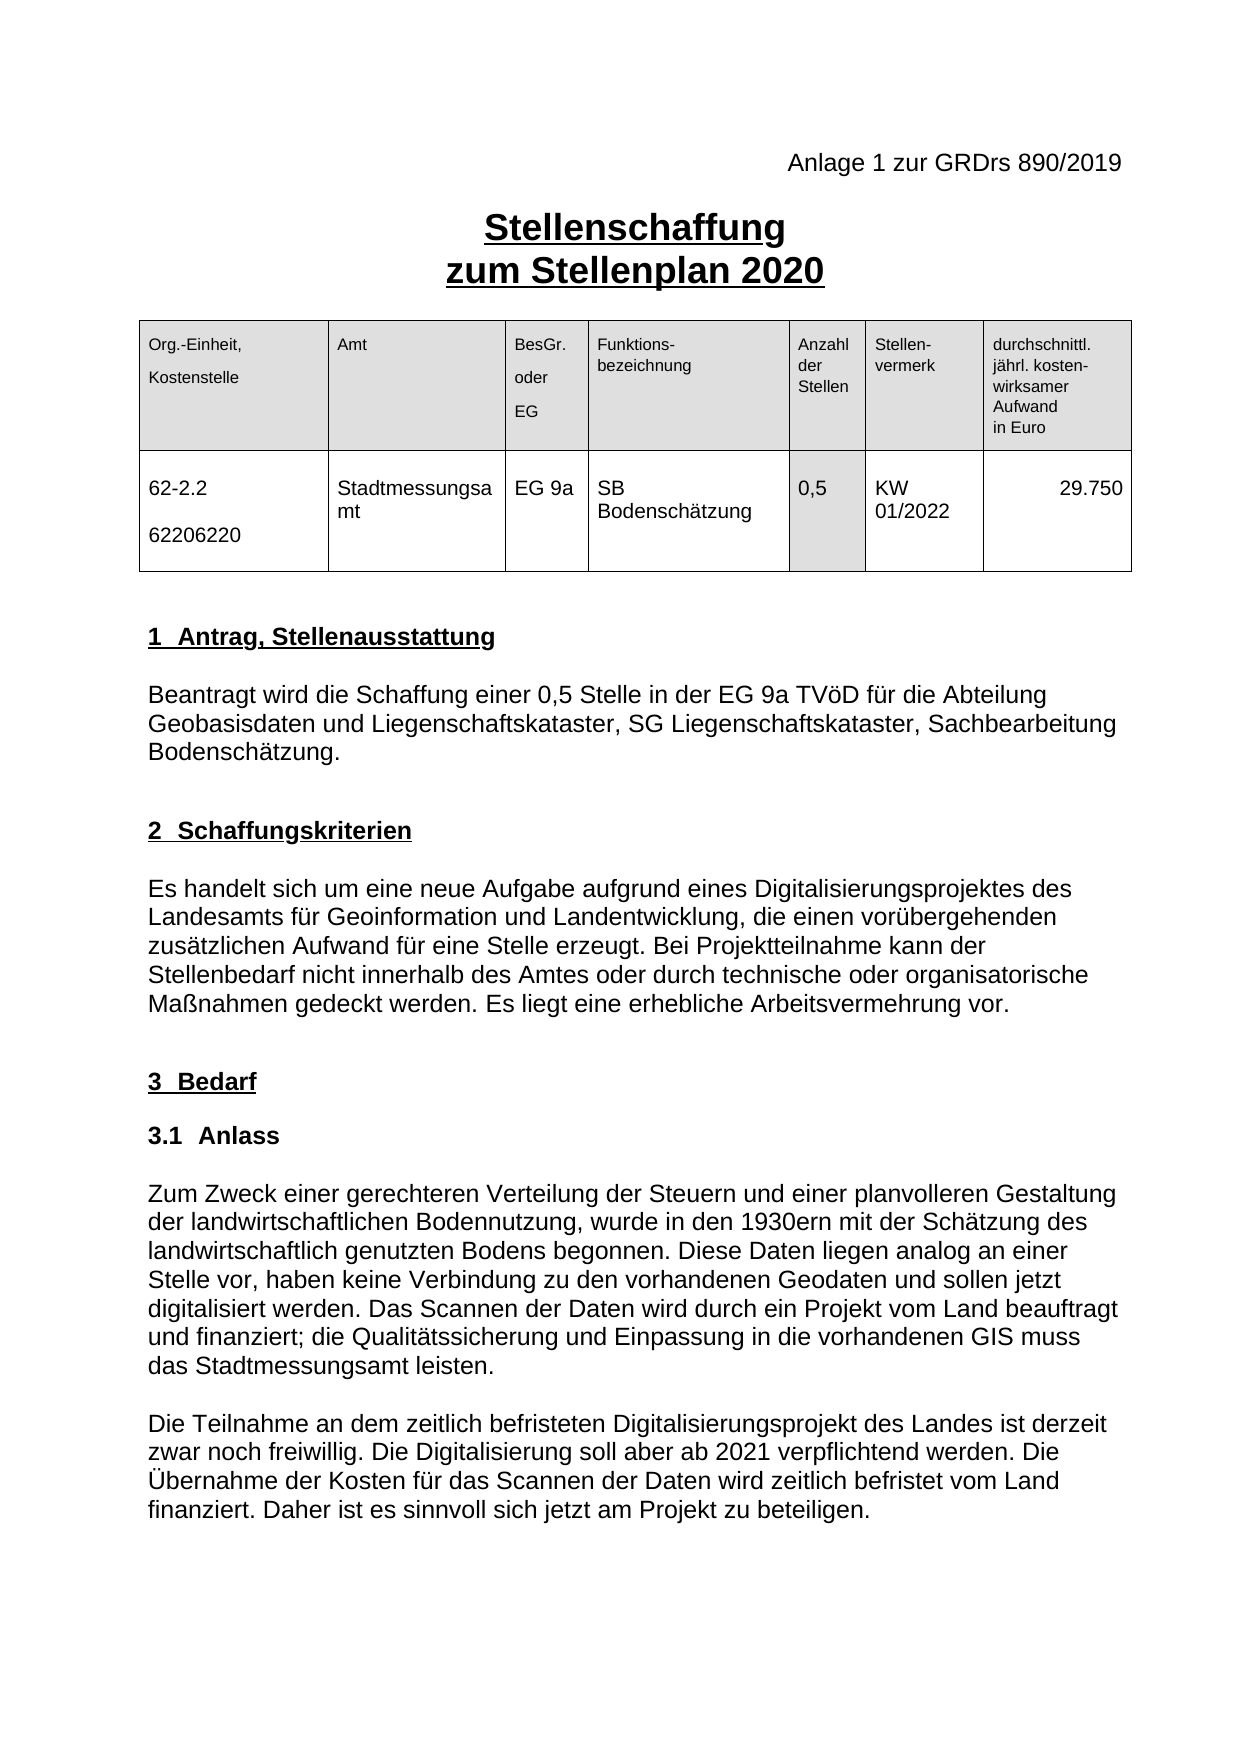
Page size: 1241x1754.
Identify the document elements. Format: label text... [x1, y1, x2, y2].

table_header BesGr. oder EG [506, 321, 588, 450]
table_cell 62-2.2 62206220 [140, 451, 328, 571]
text Es handelt sich um eine neue Aufgabe aufgrund eines Digitalisierungsprojektes des Landesamts für Geoinformation und Landentwicklung, die einen vorübergehenden zusätzlichen Aufwand für eine Stelle erzeugt. Bei Projektteilnahme kann der Stellenbedarf nicht innerhalb des Amtes oder durch technische oder organisatorische Maßnahmen gedeckt werden. Es liegt eine erhebliche Arbeitsvermehrung vor. [148, 873, 1122, 1017]
table_header Stellen- vermerk [866, 321, 983, 450]
subtitle 3 Bedarf [148, 1067, 1122, 1096]
table_cell Stadtmessungsamt [329, 451, 505, 571]
table_header Org.-Einheit, Kostenstelle [140, 321, 328, 450]
subtitle 3.1 Anlass [148, 1121, 1122, 1150]
text Beantragt wird die Schaffung einer 0,5 Stelle in der EG 9a TVöD für die Abteilung Geobasisdaten und Liegenschaftskataster, SG Liegenschaftskataster, Sachbearbeitung Bodenschätzung. [148, 680, 1122, 766]
subtitle 2 Schaffungskriterien [148, 816, 1122, 845]
table_header Amt [329, 321, 505, 450]
table_cell EG 9a [506, 451, 588, 571]
table_header Funktions- bezeichnung [589, 321, 789, 450]
table_header durchschnittl. jährl. kosten- wirksamer Aufwand in Euro [984, 321, 1131, 450]
table_cell 29.750 [984, 451, 1131, 571]
subtitle 1 Antrag, Stellenausstattung [148, 622, 1122, 651]
text Zum Zweck einer gerechteren Verteilung der Steuern und einer planvolleren Gestaltung der landwirtschaftlichen Bodennutzung, wurde in den 1930ern mit der Schätzung des landwirtschaftlich genutzten Bodens begonnen. Diese Daten liegen analog an einer Stelle vor, haben keine Verbindung zu den vorhandenen Geodaten und sollen jetzt digitalisiert werden. Das Scannen der Daten wird durch ein Projekt vom Land beauftragt und finanziert; die Qualitätssicherung und Einpassung in die vorhandenen GIS muss das Stadtmessungsamt leisten. [148, 1178, 1122, 1380]
table_cell KW 01/2022 [866, 451, 983, 571]
text zum Stellenplan 2020 [148, 248, 1122, 291]
table_cell SB Bodenschätzung [589, 451, 789, 571]
table_header Anzahl der Stellen [790, 321, 865, 450]
text Anlage 1 zur GRDrs 890/2019 [148, 148, 1122, 176]
text Stellenschaffung [148, 205, 1122, 248]
table_cell 0,5 [790, 451, 865, 571]
text Die Teilnahme an dem zeitlich befristeten Digitalisierungsprojekt des Landes ist derzeit zwar noch freiwillig. Die Digitalisierung soll aber ab 2021 verpflichtend werden. Die Übernahme der Kosten für das Scannen der Daten wird zeitlich befristet vom Land finanziert. Daher ist es sinnvoll sich jetzt am Projekt zu beteiligen. [148, 1408, 1122, 1523]
